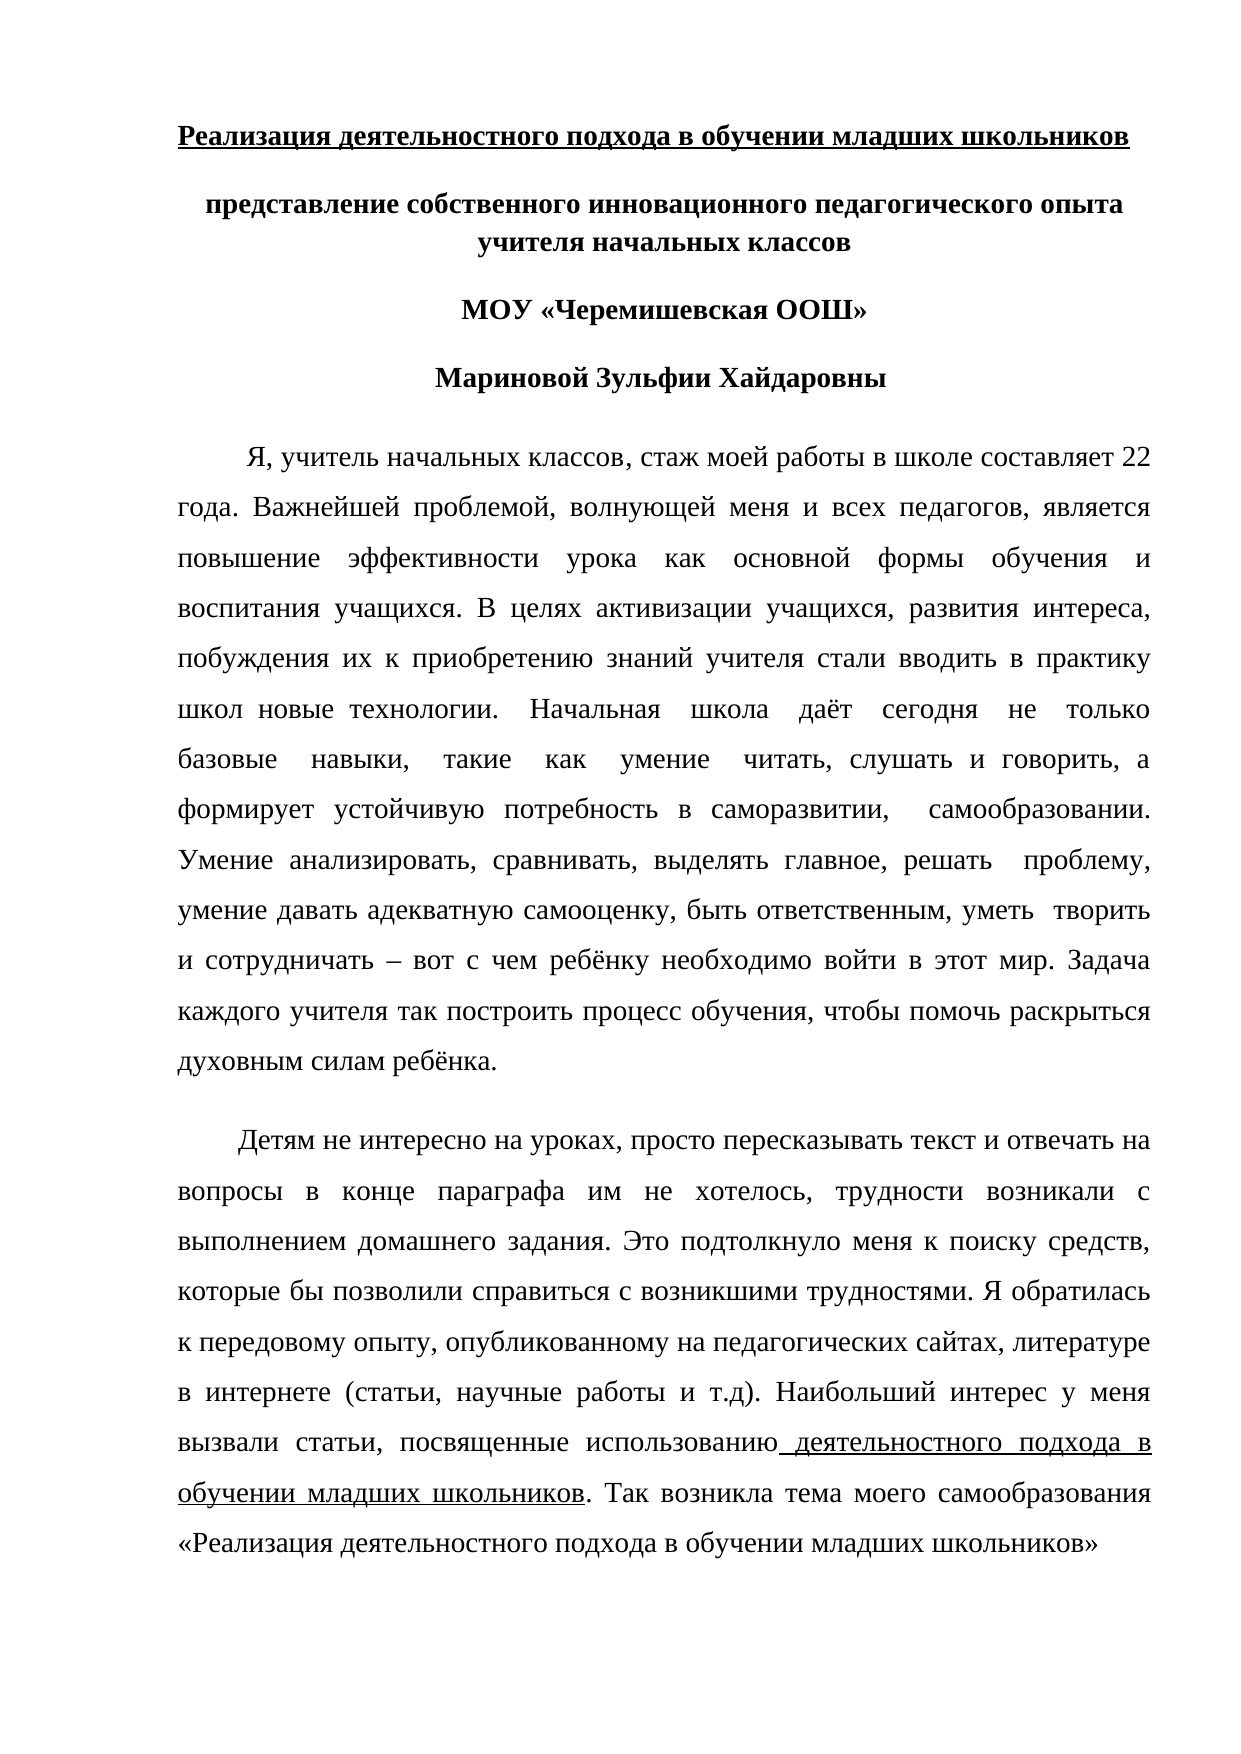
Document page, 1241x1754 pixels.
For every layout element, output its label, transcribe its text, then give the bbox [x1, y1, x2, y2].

text представление собственного инновационного педагогического опыта учителя начальных классов [177, 186, 1152, 258]
text Мариновой Зульфии Хайдаровны [177, 360, 1152, 393]
text Детям не интересно на уроках, просто пересказывать текст и отвечать на вопросы в конце параграфа им не хотелось, трудности возникали с выполнением домашнего задания. Это подтолкнуло меня к поиску средств, которые бы позволили справиться с возникшими трудностями. Я обратилась к передовому опыту, опубликованному на педагогических сайтах, литературе в интернете (статьи, научные работы и т.д). Наибольший интерес у меня вызвали статьи, посвященные использованию деятельностного подхода в обучении младших школьников. Так возникла тема моего самообразования «Реализация деятельностного подхода в обучении младших школьников» [177, 1122, 1152, 1558]
text Реализация деятельностного подхода в обучении младших школьников [177, 118, 1152, 152]
text Я, учитель начальных классов, стаж моей работы в школе составляет 22 года. Важнейшей проблемой, волнующей меня и всех педагогов, является повышение эффективности урока как основной формы обучения и воспитания учащихся. В целях активизации учащихся, развития интереса, побуждения их к приобретению знаний учителя стали вводить в практику школ новые технологии. Начальная школа даёт сегодня не только базовые навыки, такие как умение читать, слушать и говорить, а формирует устойчивую потребность в саморазвитии, самообразовании. Умение анализировать, сравнивать, выделять главное, решать проблему, умение давать адекватную самооценку, быть ответственным, уметь творить и сотрудничать – вот с чем ребёнку необходимо войти в этот мир. Задача каждого учителя так построить процесс обучения, чтобы помочь раскрыться духовным силам ребёнка. [177, 439, 1152, 1077]
text МОУ «Черемишевская ООШ» [177, 292, 1152, 326]
